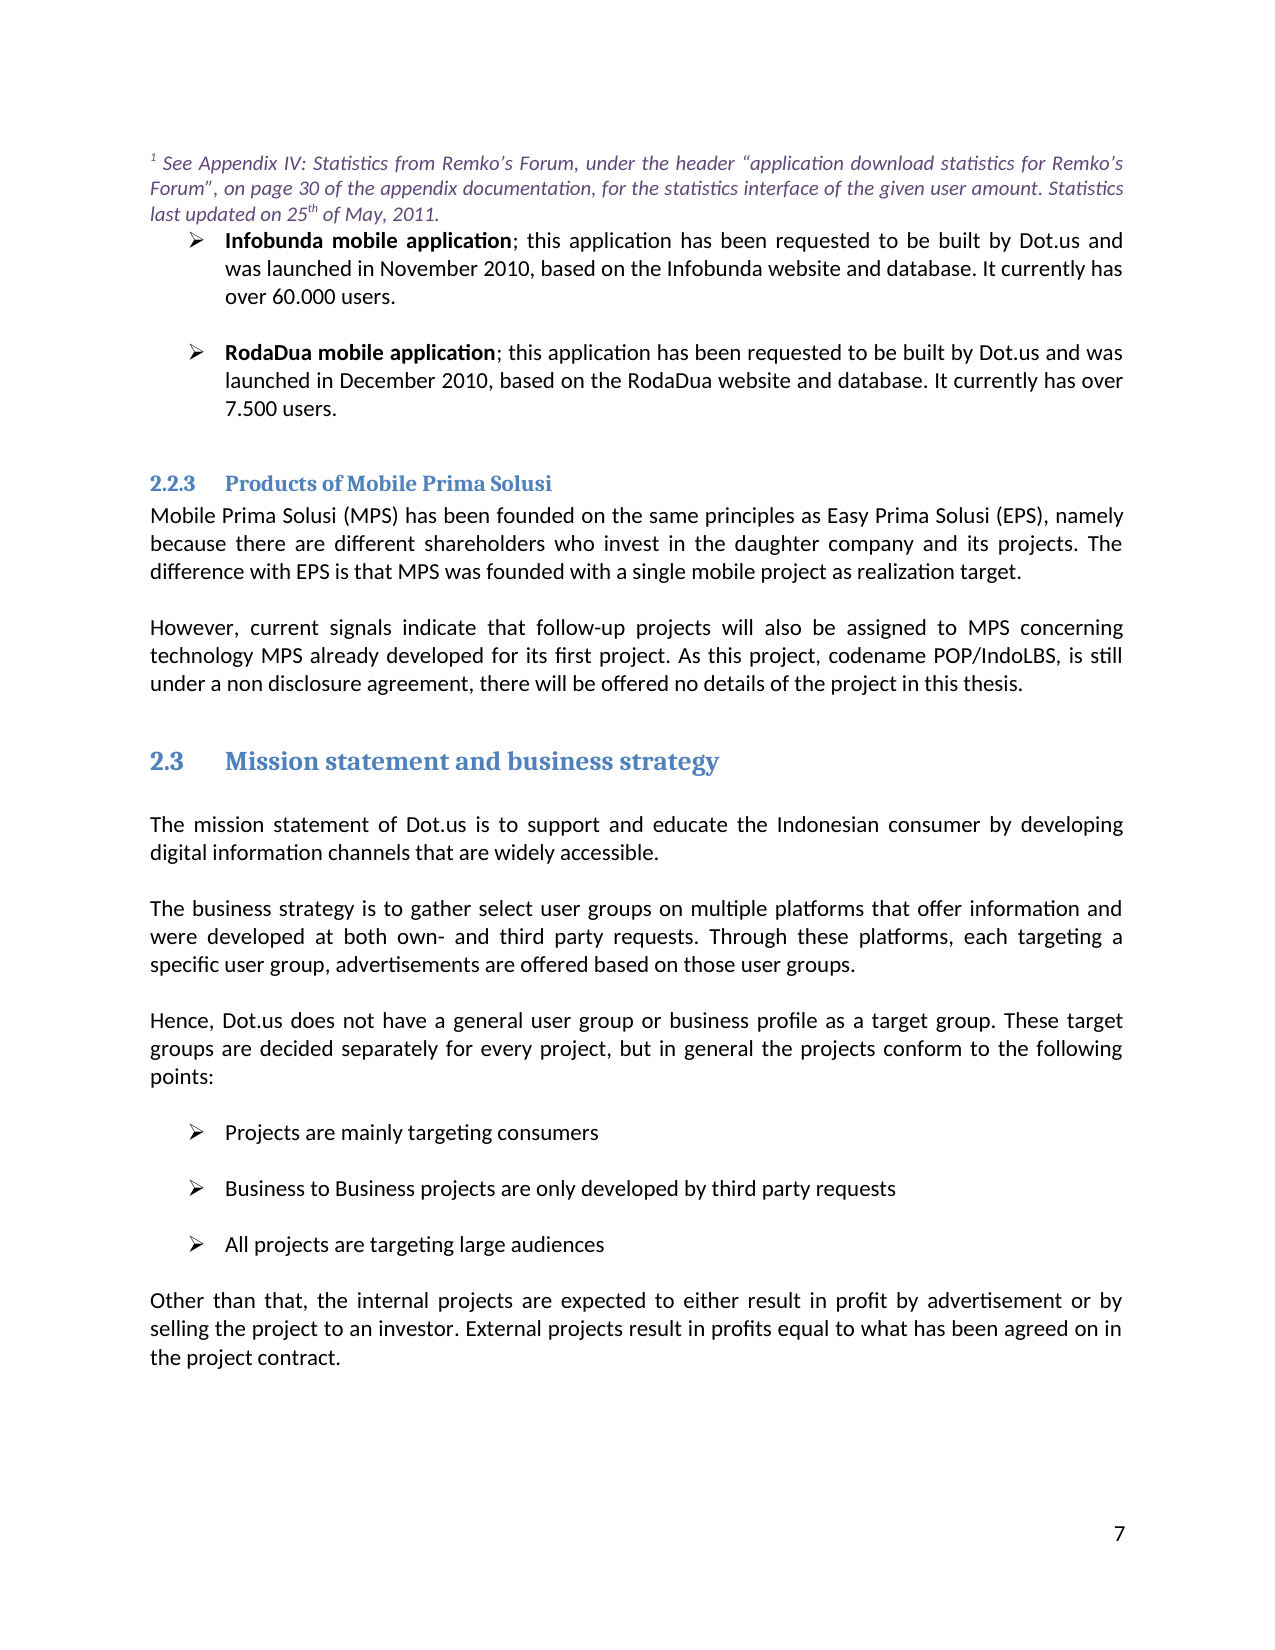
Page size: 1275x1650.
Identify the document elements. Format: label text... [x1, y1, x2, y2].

text Hence, Dot.us does not have a general user group or business profile as a target group. These target groups are decided separately for every project, but in general the projects conform to the following points: [150, 1006, 1125, 1090]
list Business to Business projects are only developed by third party requests [187, 1174, 1125, 1202]
subtitle 2.3 Mission statement and business strategy [150, 746, 1125, 778]
list RodaDua mobile application; this application has been requested to be built by Dot.us and was launched in December 2010, based on the RodaDua website and database. It currently has over 7.500 users. [187, 338, 1125, 422]
text 1 See Appendix IV: Statistics from Remko’s Forum, under the header “application download statistics for Remko’s Forum”, on page 30 of the appendix documentation, for the statistics interface of the given user amount. Statistics last updated on 25th of May, 2011. [150, 150, 1125, 226]
text Mobile Prima Solusi (MPS) has been founded on the same principles as Easy Prima Solusi (EPS), namely because there are different shareholders who invest in the daughter company and its projects. The difference with EPS is that MPS was founded with a single mobile project as realization target. [150, 501, 1125, 586]
text The business strategy is to gather select user groups on multiple platforms that offer information and were developed at both own- and third party requests. Through these platforms, each targeting a specific user group, advertisements are offered based on those user groups. [150, 894, 1125, 978]
list Infobunda mobile application; this application has been requested to be built by Dot.us and was launched in November 2010, based on the Infobunda website and database. It currently has over 60.000 users. [187, 226, 1125, 310]
text However, current signals indicate that follow-up projects will also be assigned to MPS concerning technology MPS already developed for its first project. As this project, codename POP/IndoLBS, is still under a non disclosure agreement, there will be offered no details of the project in this thesis. [150, 613, 1125, 698]
list Projects are mainly targeting consumers [187, 1118, 1125, 1146]
list All projects are targeting large audiences [187, 1231, 1125, 1258]
text The mission statement of Dot.us is to support and educate the Indonesian consumer by developing digital information channels that are widely accessible. [150, 810, 1125, 866]
text Other than that, the internal projects are expected to either result in profit by advertisement or by selling the project to an investor. External projects result in profits equal to what has been agreed on in the project contract. [150, 1287, 1125, 1371]
subtitle 2.2.3 Products of Mobile Prima Solusi [150, 471, 1125, 498]
